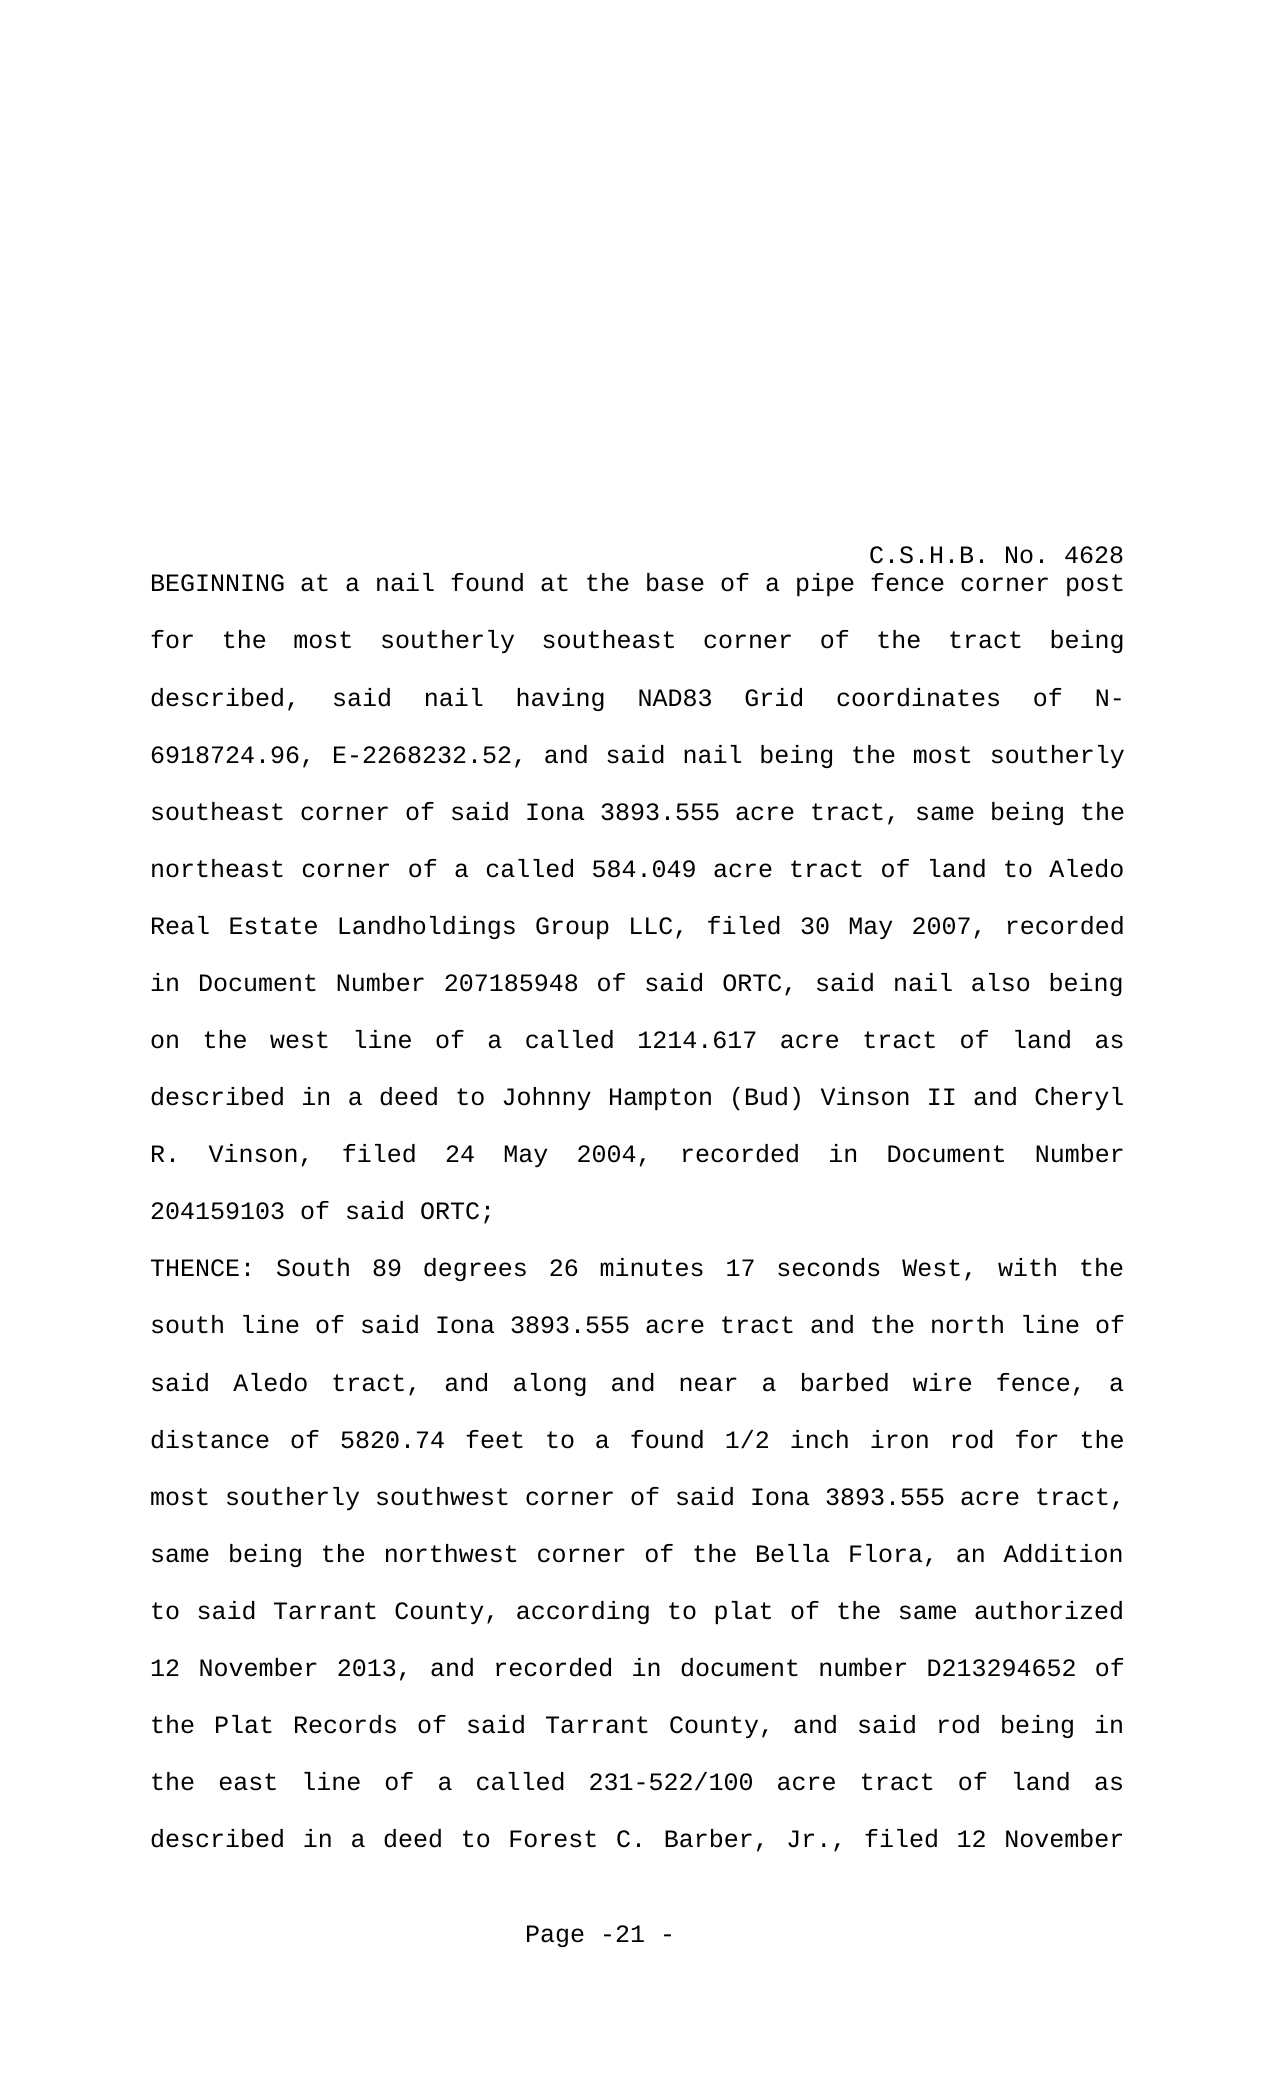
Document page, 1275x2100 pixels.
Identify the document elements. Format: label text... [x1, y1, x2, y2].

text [150, 1256, 1125, 1855]
text BEGINNING at a nail found at the base of a pipe fence corner post for the most southerly southeast corner of the tract being described, said nail having NAD83 Grid coordinates of N-6918724.96, E-2268232.52, and said nail being the most southerly southeast corner of said Iona 3893.555 acre tract, same being the northeast corner of a called 584.049 acre tract of land to Aledo Real Estate Landholdings Group LLC, filed 30 May 2007, recorded in Document Number 207185948 of said ORTC, said nail also being on the west line of a called 1214.617 acre tract of land as described in a deed to Johnny Hampton (Bud) Vinson II and Cheryl R. Vinson, filed 24 May 2004, recorded in Document Number 204159103 of said ORTC; [150, 571, 1125, 1227]
